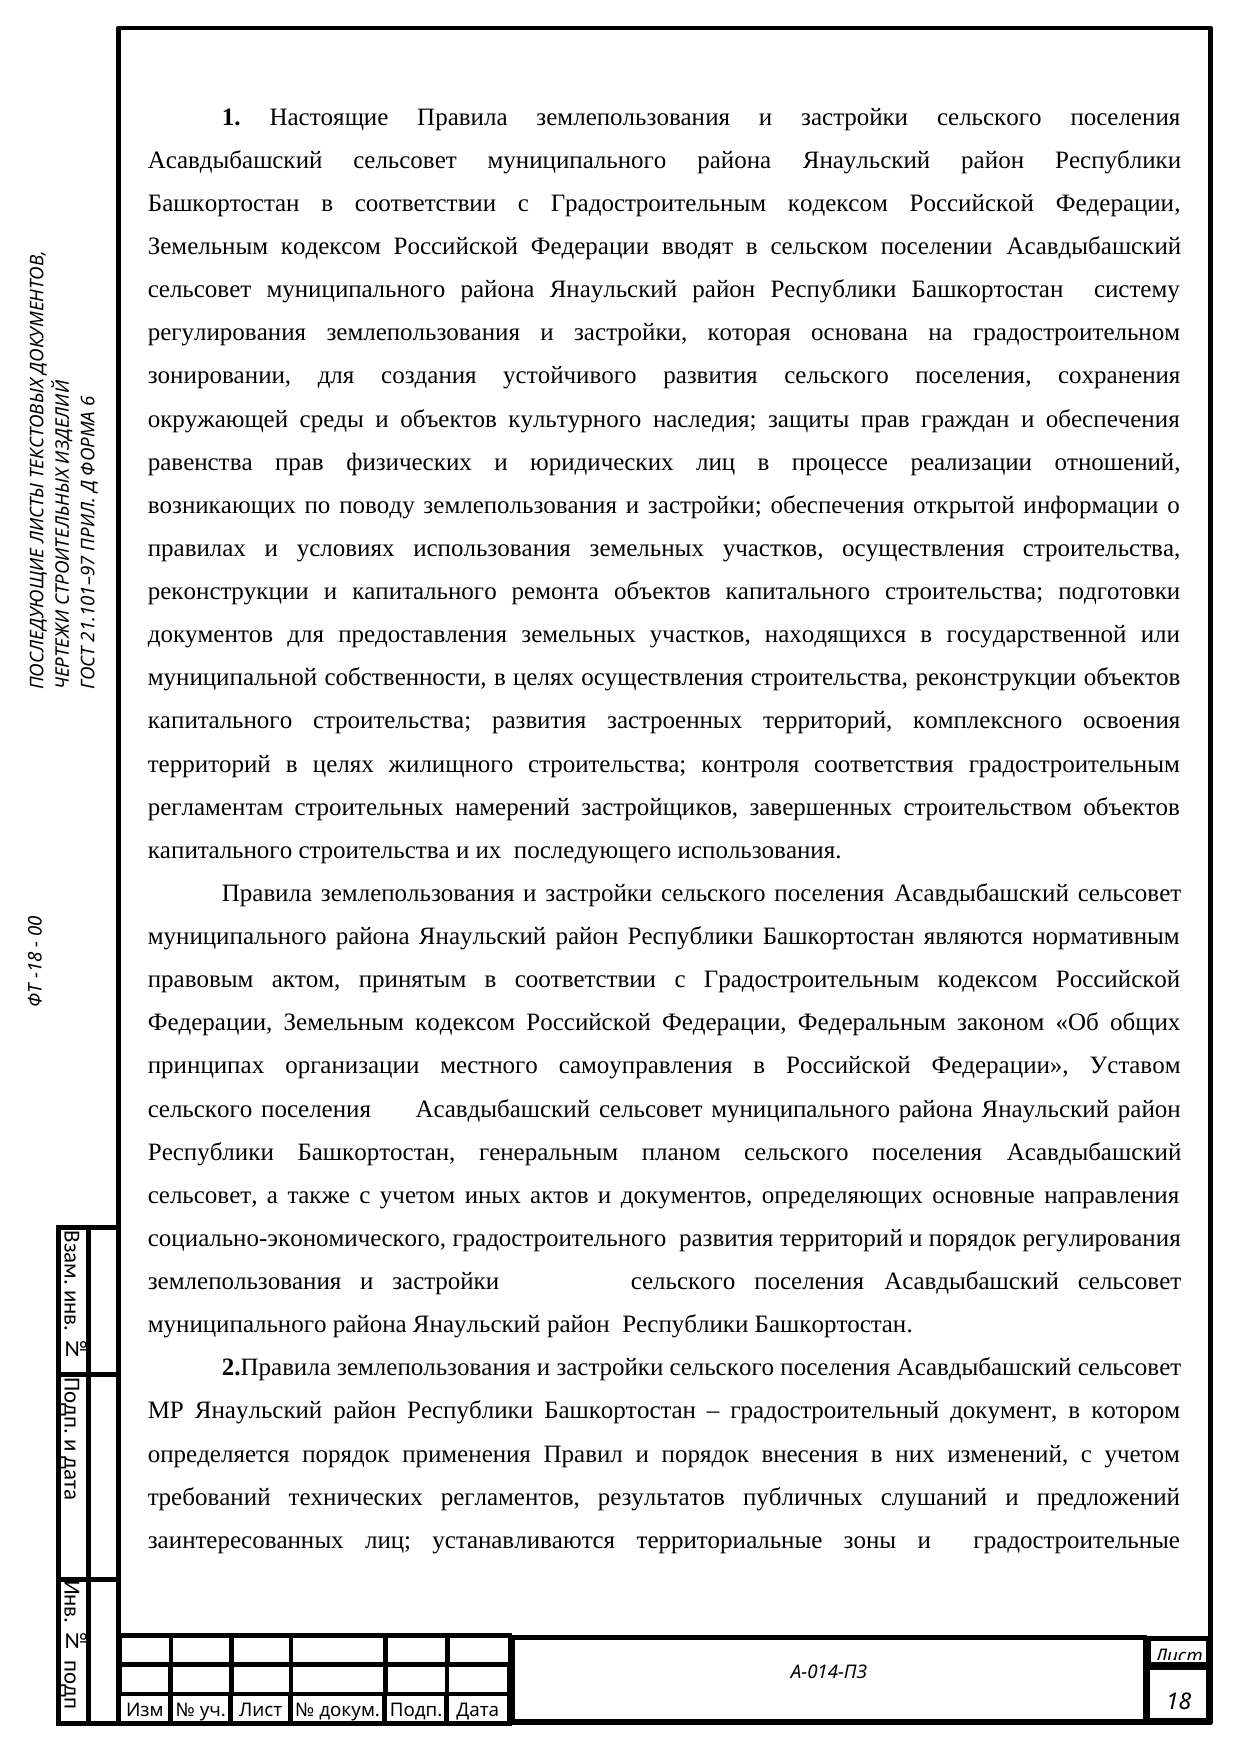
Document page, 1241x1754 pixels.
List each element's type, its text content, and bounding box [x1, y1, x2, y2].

text 1. Настоящие Правила землепользования и застройки сельского поселения Асавдыбашский сельсовет муниципального района Янаульский район Республики Башкортостан в соответствии с Градостроительным кодексом Российской Федерации, Земельным кодексом Российской Федерации вводят в сельском поселении Асавдыбашский сельсовет муниципального района Янаульский район Республики Башкортостан систему регулирования землепользования и застройки, которая основана на градостроительном зонировании, для создания устойчивого развития сельского поселения, сохранения окружающей среды и объектов культурного наследия; защиты прав граждан и обеспечения равенства прав физических и юридических лиц в процессе реализации отношений, возникающих по поводу землепользования и застройки; обеспечения открытой информации о правилах и условиях использования земельных участков, осуществления строительства, реконструкции и капитального ремонта объектов капитального строительства; подготовки документов для предоставления земельных участков, находящихся в государственной или муниципальной собственности, в целях осуществления строительства, реконструкции объектов капитального строительства; развития застроенных территорий, комплексного освоения территорий в целях жилищного строительства; контроля соответствия градостроительным регламентам строительных намерений застройщиков, завершенных строительством объектов капитального строительства и их последующего использования. [148, 102, 1181, 864]
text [148, 1352, 1181, 1554]
text Правила землепользования и застройки сельского поселения Асавдыбашский сельсовет муниципального района Янаульский район Республики Башкортостан являются нормативным правовым актом, принятым в соответствии с Градостроительным кодексом Российской Федерации, Земельным кодексом Российской Федерации, Федеральным законом «Об общих принципах организации местного самоуправления в Российской Федерации», Уставом сельского поселения Асавдыбашский сельсовет муниципального района Янаульский район Республики Башкортостан, генеральным планом сельского поселения Асавдыбашский сельсовет, а также с учетом иных актов и документов, определяющих основные направления социально-экономического, градостроительного развития территорий и порядок регулирования землепользования и застройки сельского поселения Асавдыбашский сельсовет муниципального района Янаульский район Республики Башкортостан. [148, 878, 1181, 1338]
